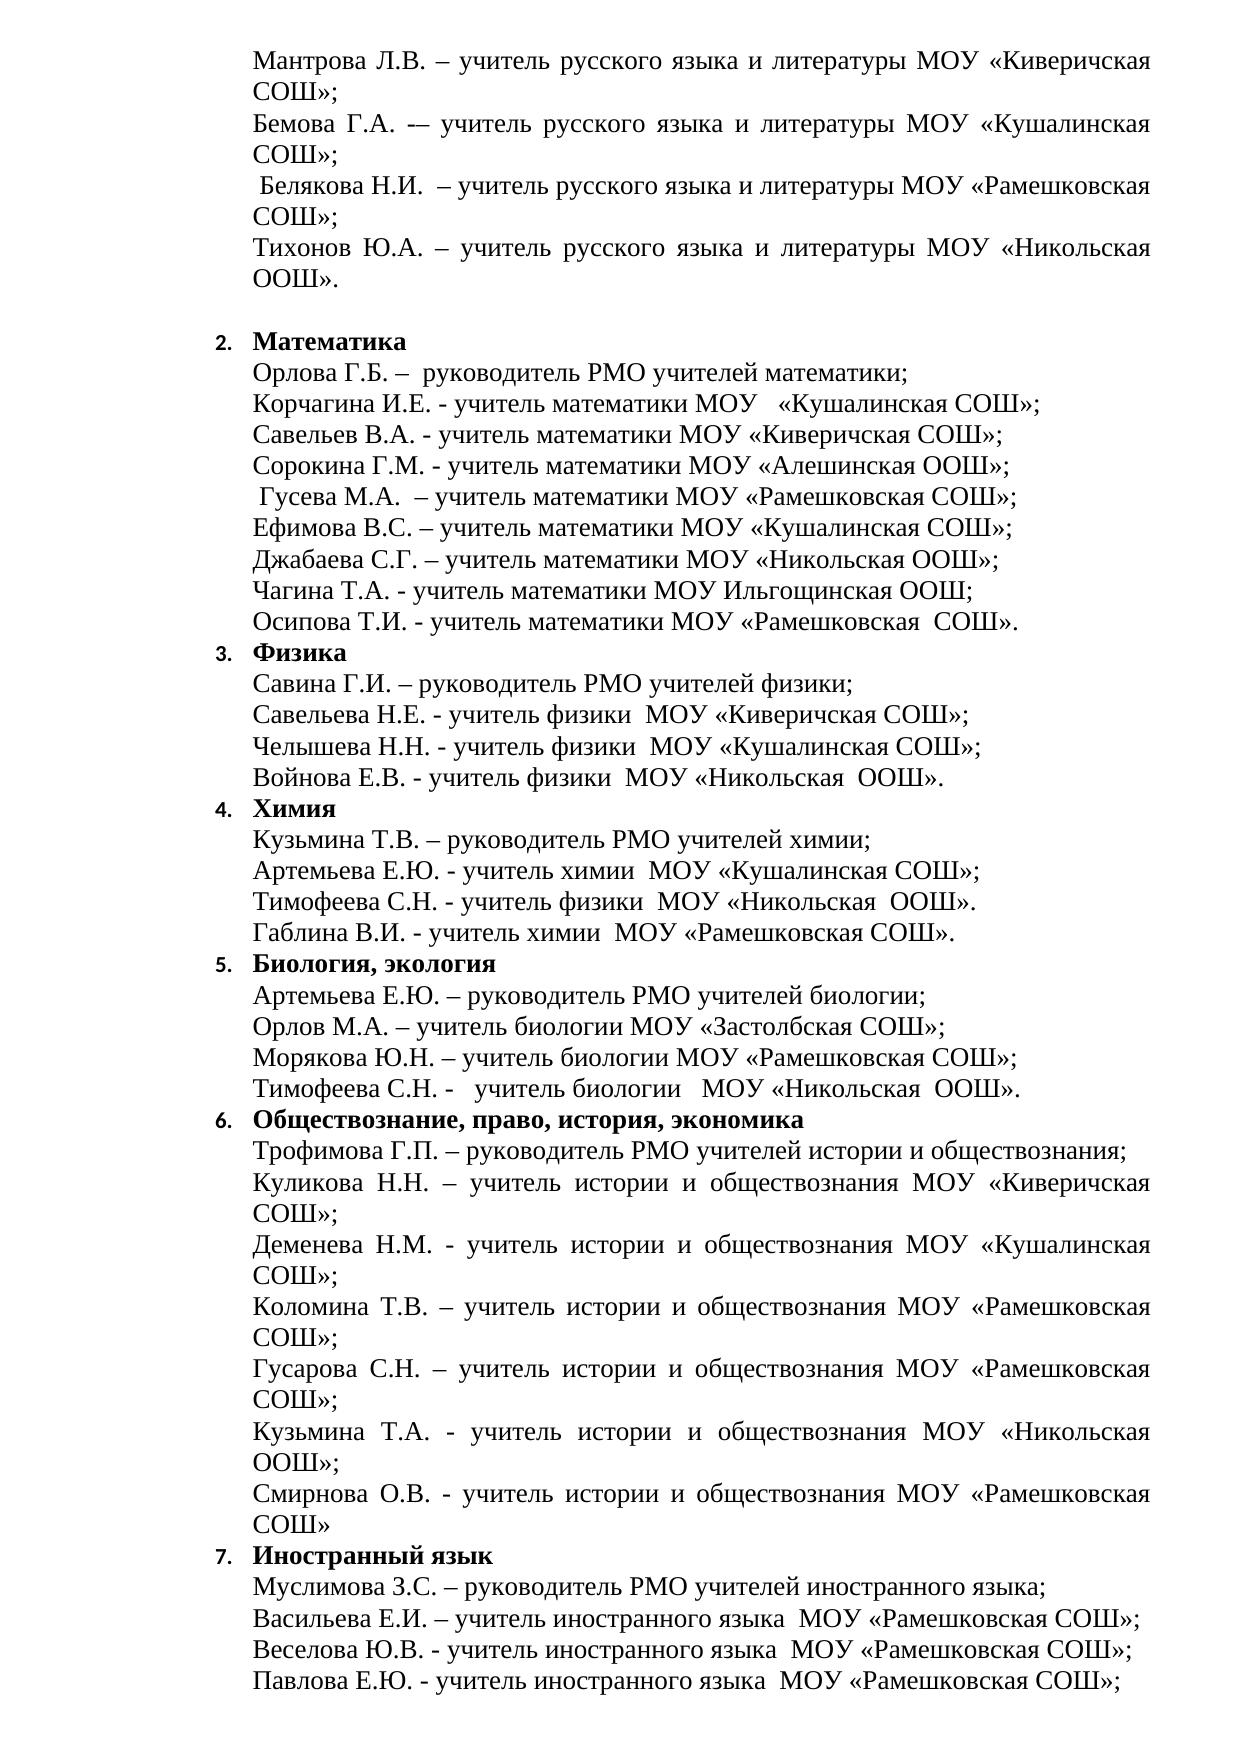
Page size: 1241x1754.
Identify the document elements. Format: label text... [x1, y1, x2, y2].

list Биология, экология [215, 948, 1152, 979]
list Коломина Т.В. – учитель истории и обществознания МОУ «Рамешковская СОШ»; [252, 1290, 1152, 1352]
list Габлина В.И. - учитель химии МОУ «Рамешковская СОШ». [252, 916, 1152, 948]
list Савельев В.А. - учитель математики МОУ «Киверичская СОШ»; [252, 418, 1152, 449]
list Васильева Е.И. – учитель иностранного языка МОУ «Рамешковская СОШ»; [252, 1602, 1152, 1633]
list Тимофеева С.Н. - учитель биологии МОУ «Никольская ООШ». [252, 1072, 1152, 1103]
list Иностранный язык [215, 1539, 1152, 1571]
list Войнова Е.В. - учитель физики МОУ «Никольская ООШ». [252, 761, 1152, 792]
list Тимофеева С.Н. - учитель физики МОУ «Никольская ООШ». [252, 885, 1152, 916]
list Корчагина И.Е. - учитель математики МОУ «Кушалинская СОШ»; [252, 387, 1152, 418]
list Трофимова Г.П. – руководитель РМО учителей истории и обществознания; [252, 1134, 1152, 1166]
list Белякова Н.И. – учитель русского языка и литературы МОУ «Рамешковская СОШ»; [252, 169, 1152, 231]
list Кузьмина Т.А. - учитель истории и обществознания МОУ «Никольская ООШ»; [252, 1415, 1152, 1477]
list Тихонов Ю.А. – учитель русского языка и литературы МОУ «Никольская ООШ». [252, 231, 1152, 293]
list Савина Г.И. – руководитель РМО учителей физики; [252, 667, 1152, 698]
list Деменева Н.М. - учитель истории и обществознания МОУ «Кушалинская СОШ»; [252, 1228, 1152, 1290]
list Куликова Н.Н. – учитель истории и обществознания МОУ «Киверичская СОШ»; [252, 1166, 1152, 1228]
list Артемьева Е.Ю. - учитель химии МОУ «Кушалинская СОШ»; [252, 854, 1152, 885]
list Челышева Н.Н. - учитель физики МОУ «Кушалинская СОШ»; [252, 729, 1152, 761]
list Артемьева Е.Ю. – руководитель РМО учителей биологии; [252, 979, 1152, 1010]
list Веселова Ю.В. - учитель иностранного языка МОУ «Рамешковская СОШ»; [252, 1633, 1152, 1664]
list Савельева Н.Е. - учитель физики МОУ «Киверичская СОШ»; [252, 698, 1152, 729]
list Сорокина Г.М. - учитель математики МОУ «Алешинская ООШ»; [252, 449, 1152, 480]
list Ефимова В.С. – учитель математики МОУ «Кушалинская СОШ»; [252, 512, 1152, 543]
list Кузьмина Т.В. – руководитель РМО учителей химии; [252, 823, 1152, 854]
list Бемова Г.А. -– учитель русского языка и литературы МОУ «Кушалинская СОШ»; [252, 107, 1152, 169]
list Математика [215, 325, 1152, 356]
list Физика [215, 636, 1152, 667]
list Морякова Ю.Н. – учитель биологии МОУ «Рамешковская СОШ»; [252, 1041, 1152, 1072]
list Орлова Г.Б. – руководитель РМО учителей математики; [252, 356, 1152, 387]
list Орлов М.А. – учитель биологии МОУ «Застолбская СОШ»; [252, 1010, 1152, 1041]
list Смирнова О.В. - учитель истории и обществознания МОУ «Рамешковская СОШ» [252, 1477, 1152, 1539]
list Муслимова З.С. – руководитель РМО учителей иностранного языка; [252, 1571, 1152, 1602]
list Обществознание, право, история, экономика [215, 1103, 1152, 1134]
list Химия [215, 792, 1152, 823]
list Джабаева С.Г. – учитель математики МОУ «Никольская ООШ»; [252, 543, 1152, 574]
list Осипова Т.И. - учитель математики МОУ «Рамешковская СОШ». [252, 605, 1152, 636]
list Гусарова С.Н. – учитель истории и обществознания МОУ «Рамешковская СОШ»; [252, 1352, 1152, 1415]
list Павлова Е.Ю. - учитель иностранного языка МОУ «Рамешковская СОШ»; [252, 1664, 1152, 1695]
list Мантрова Л.В. – учитель русского языка и литературы МОУ «Киверичская СОШ»; [252, 44, 1152, 107]
list Чагина Т.А. - учитель математики МОУ Ильгощинская ООШ; [252, 574, 1152, 605]
list Гусева М.А. – учитель математики МОУ «Рамешковская СОШ»; [252, 480, 1152, 512]
